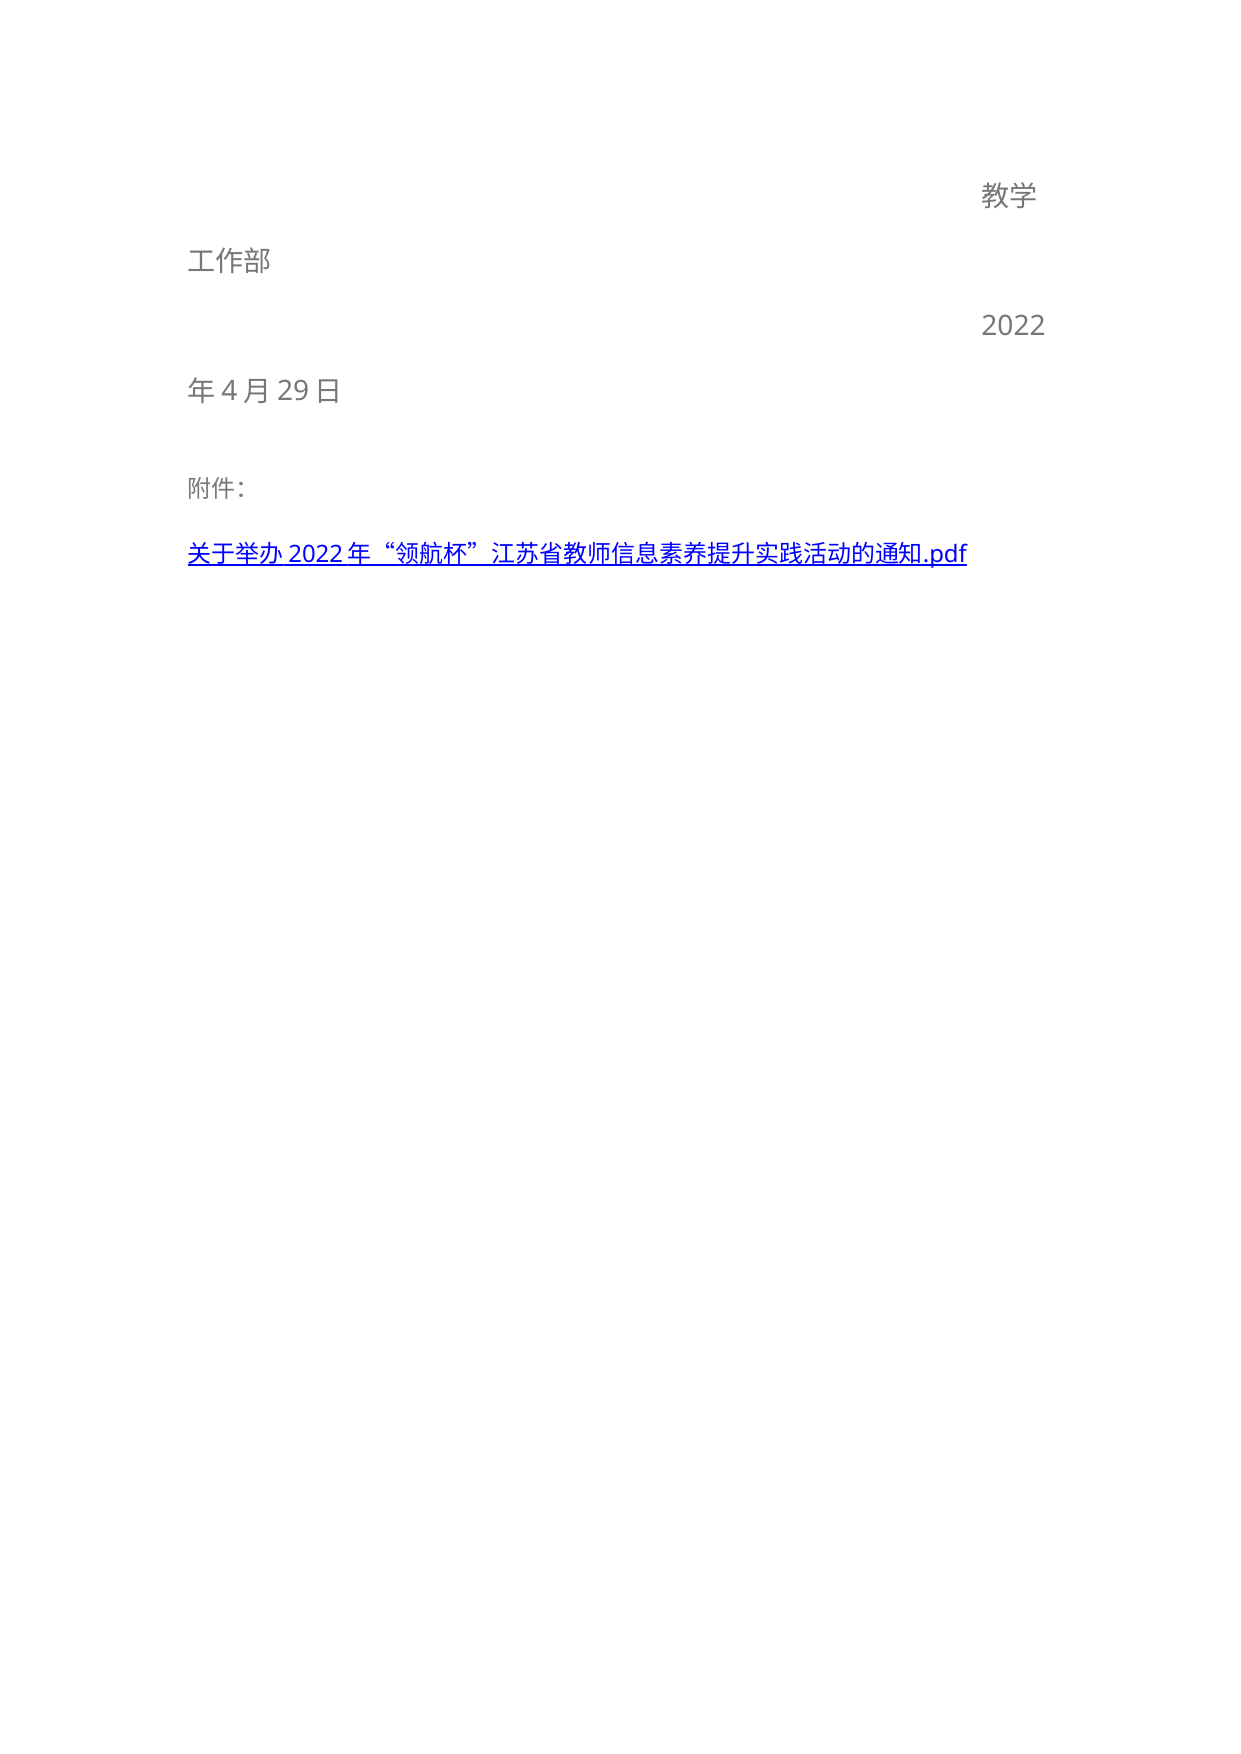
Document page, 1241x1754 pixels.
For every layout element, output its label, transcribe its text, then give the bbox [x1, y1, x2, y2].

text 关于举办2022年“领航杯”江苏省教师信息素养提升实践活动的通知.pdf [187, 519, 1053, 584]
text 附件： [187, 454, 1053, 519]
text 教学工作部 [187, 162, 1053, 292]
text 2022年4月29日 [187, 292, 1053, 422]
